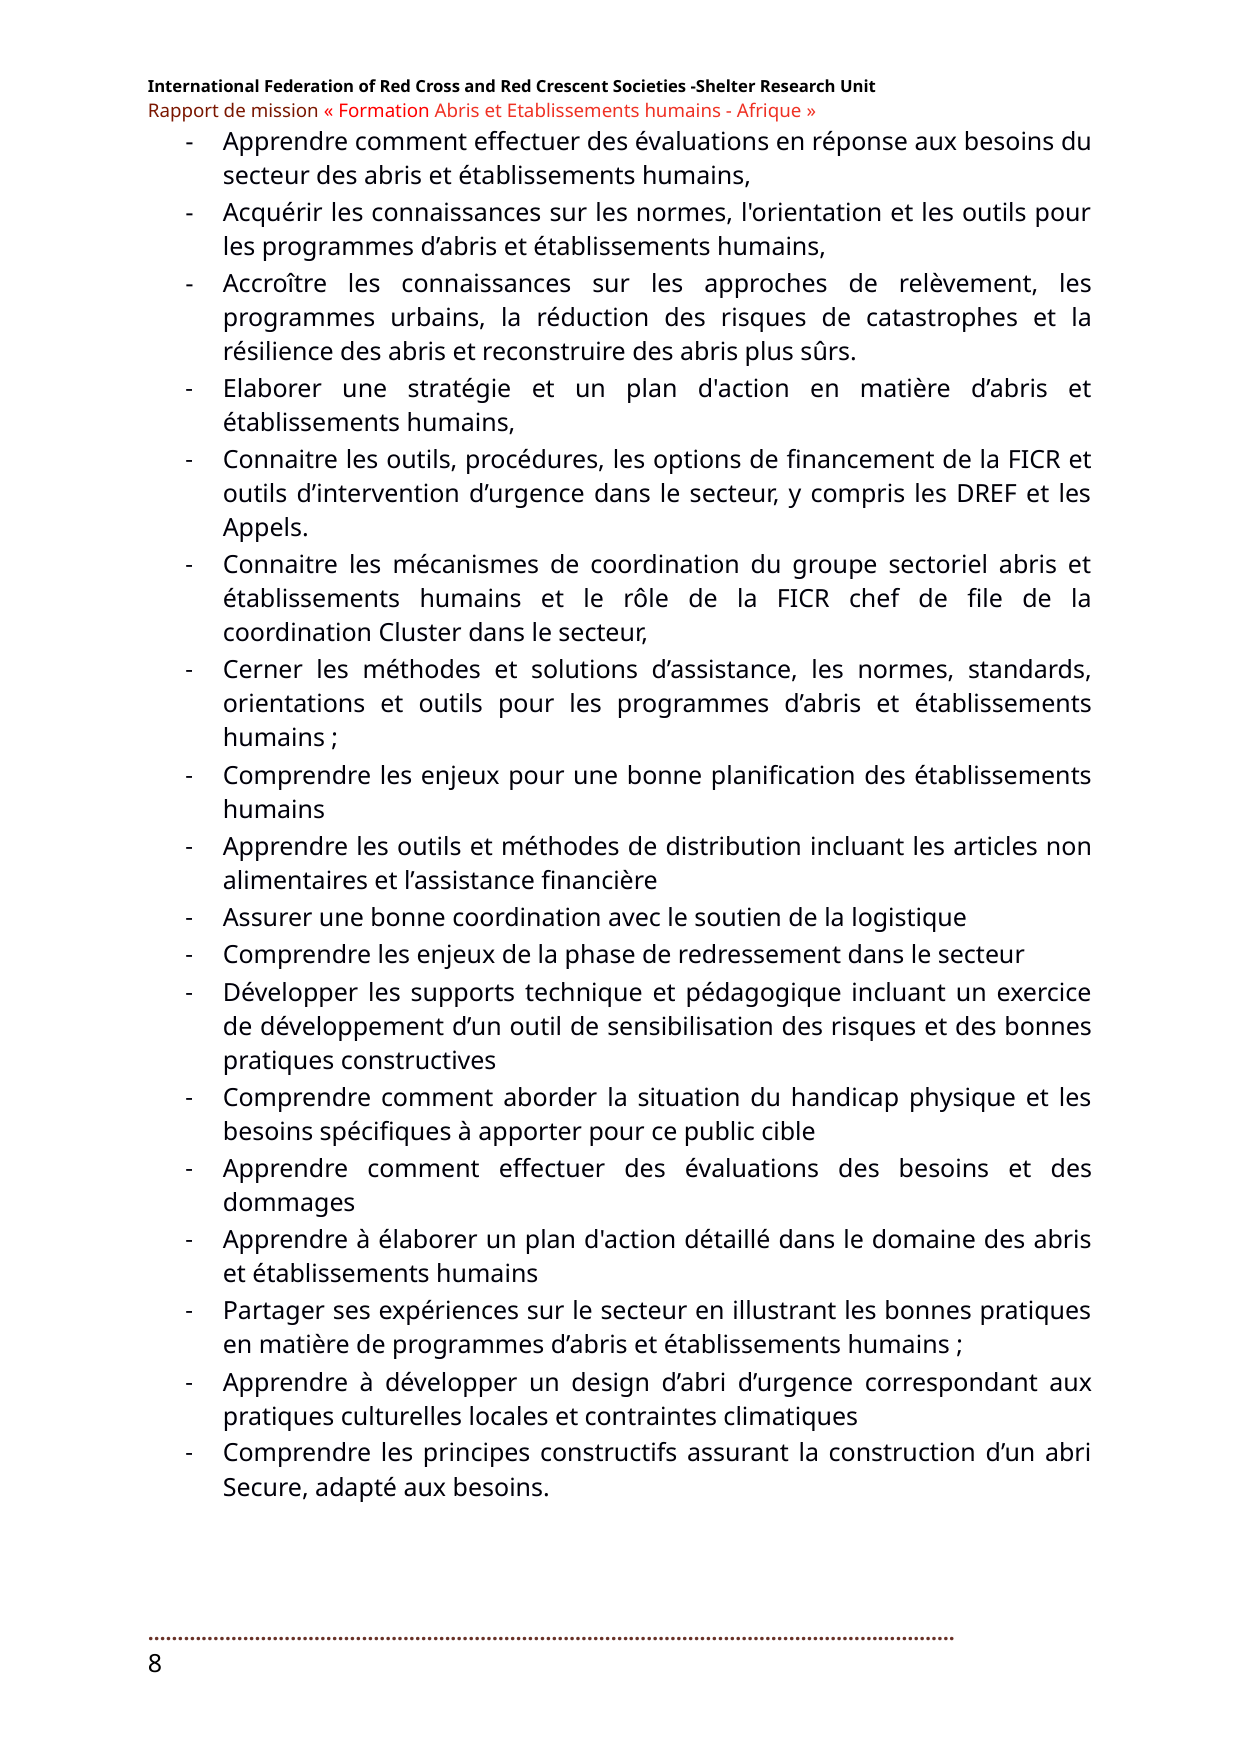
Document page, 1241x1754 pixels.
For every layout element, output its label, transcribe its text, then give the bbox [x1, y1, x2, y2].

list Comprendre les principes constructifs assurant la construction d’un abri Secure, adapté aux besoins. [185, 1435, 1093, 1503]
list Connaitre les outils, procédures, les options de financement de la FICR et outils d’intervention d’urgence dans le secteur, y compris les DREF et les Appels. [185, 442, 1093, 544]
list Comprendre les enjeux pour une bonne planification des établissements humains [185, 757, 1093, 825]
list Cerner les méthodes et solutions d’assistance, les normes, standards, orientations et outils pour les programmes d’abris et établissements humains ; [185, 652, 1093, 754]
list Apprendre les outils et méthodes de distribution incluant les articles non alimentaires et l’assistance financière [185, 828, 1093, 897]
list Accroître les connaissances sur les approches de relèvement, les programmes urbains, la réduction des risques de catastrophes et la résilience des abris et reconstruire des abris plus sûrs. [185, 266, 1093, 368]
list Comprendre comment aborder la situation du handicap physique et les besoins spécifiques à apporter pour ce public cible [185, 1079, 1093, 1148]
list Assurer une bonne coordination avec le soutien de la logistique [185, 900, 1093, 934]
list Acquérir les connaissances sur les normes, l'orientation et les outils pour les programmes d’abris et établissements humains, [185, 194, 1093, 263]
list Apprendre à développer un design d’abri d’urgence correspondant aux pratiques culturelles locales et contraintes climatiques [185, 1364, 1093, 1432]
list Connaitre les mécanismes de coordination du groupe sectoriel abris et établissements humains et le rôle de la FICR chef de file de la coordination Cluster dans le secteur, [185, 547, 1093, 649]
list Apprendre à élaborer un plan d'action détaillé dans le domaine des abris et établissements humains [185, 1222, 1093, 1290]
list Développer les supports technique et pédagogique incluant un exercice de développement d’un outil de sensibilisation des risques et des bonnes pratiques constructives [185, 974, 1093, 1076]
list Comprendre les enjeux de la phase de redressement dans le secteur [185, 937, 1093, 971]
list Partager ses expériences sur le secteur en illustrant les bonnes pratiques en matière de programmes d’abris et établissements humains ; [185, 1293, 1093, 1361]
list Elaborer une stratégie et un plan d'action en matière d’abris et établissements humains, [185, 371, 1093, 439]
list Apprendre comment effectuer des évaluations des besoins et des dommages [185, 1151, 1093, 1219]
list Apprendre comment effectuer des évaluations en réponse aux besoins du secteur des abris et établissements humains, [185, 123, 1093, 191]
